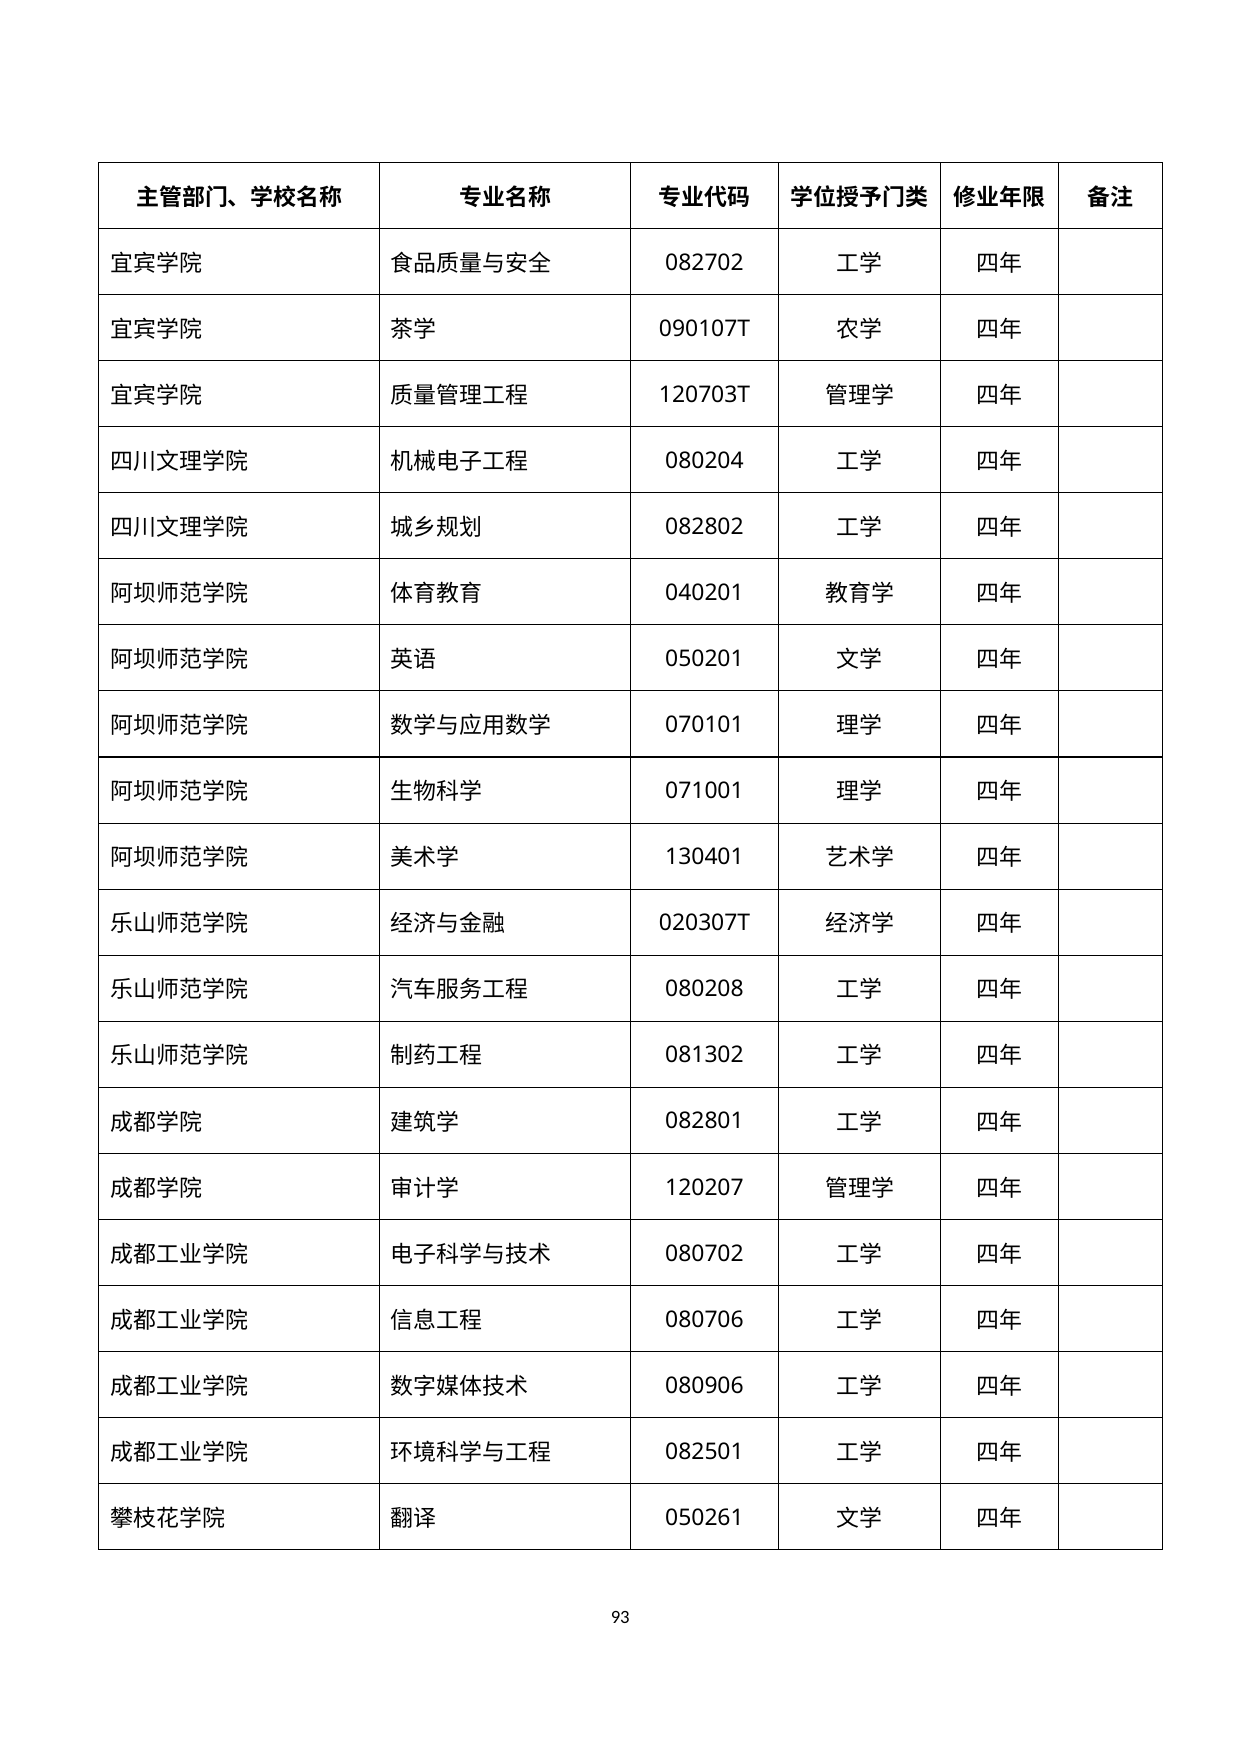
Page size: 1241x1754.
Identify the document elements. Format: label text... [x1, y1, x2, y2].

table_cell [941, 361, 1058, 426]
table_header 主管部门、学校名称 [99, 163, 379, 228]
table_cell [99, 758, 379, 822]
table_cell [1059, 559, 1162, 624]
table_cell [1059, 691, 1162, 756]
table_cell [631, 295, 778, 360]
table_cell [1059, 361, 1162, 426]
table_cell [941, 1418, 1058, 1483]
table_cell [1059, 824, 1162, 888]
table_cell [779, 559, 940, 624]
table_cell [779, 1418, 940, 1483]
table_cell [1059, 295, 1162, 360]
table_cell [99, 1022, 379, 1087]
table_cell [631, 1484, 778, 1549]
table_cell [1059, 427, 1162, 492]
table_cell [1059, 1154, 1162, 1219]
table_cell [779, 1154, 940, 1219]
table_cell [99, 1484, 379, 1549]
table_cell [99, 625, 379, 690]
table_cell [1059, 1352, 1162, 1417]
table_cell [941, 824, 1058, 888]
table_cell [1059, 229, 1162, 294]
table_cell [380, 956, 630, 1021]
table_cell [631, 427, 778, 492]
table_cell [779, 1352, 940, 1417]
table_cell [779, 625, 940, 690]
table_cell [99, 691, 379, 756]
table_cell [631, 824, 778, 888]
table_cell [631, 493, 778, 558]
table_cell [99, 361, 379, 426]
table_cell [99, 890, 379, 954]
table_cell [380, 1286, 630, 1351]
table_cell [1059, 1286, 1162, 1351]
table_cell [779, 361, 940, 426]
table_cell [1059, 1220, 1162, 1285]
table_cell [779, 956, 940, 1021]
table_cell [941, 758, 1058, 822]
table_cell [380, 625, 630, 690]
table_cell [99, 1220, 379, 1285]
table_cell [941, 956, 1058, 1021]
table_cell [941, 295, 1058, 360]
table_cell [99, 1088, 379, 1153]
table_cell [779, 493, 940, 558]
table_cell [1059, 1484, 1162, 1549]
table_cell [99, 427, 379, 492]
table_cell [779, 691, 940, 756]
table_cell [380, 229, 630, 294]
table_header 学位授予门类 [779, 163, 940, 228]
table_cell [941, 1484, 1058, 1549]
table_header 备注 [1059, 163, 1162, 228]
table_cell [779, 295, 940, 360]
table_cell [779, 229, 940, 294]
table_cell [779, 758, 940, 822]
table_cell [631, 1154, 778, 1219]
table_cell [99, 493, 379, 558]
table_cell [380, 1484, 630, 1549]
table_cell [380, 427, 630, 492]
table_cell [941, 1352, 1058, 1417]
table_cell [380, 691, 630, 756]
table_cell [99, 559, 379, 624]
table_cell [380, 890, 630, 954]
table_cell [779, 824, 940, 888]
table_header 专业名称 [380, 163, 630, 228]
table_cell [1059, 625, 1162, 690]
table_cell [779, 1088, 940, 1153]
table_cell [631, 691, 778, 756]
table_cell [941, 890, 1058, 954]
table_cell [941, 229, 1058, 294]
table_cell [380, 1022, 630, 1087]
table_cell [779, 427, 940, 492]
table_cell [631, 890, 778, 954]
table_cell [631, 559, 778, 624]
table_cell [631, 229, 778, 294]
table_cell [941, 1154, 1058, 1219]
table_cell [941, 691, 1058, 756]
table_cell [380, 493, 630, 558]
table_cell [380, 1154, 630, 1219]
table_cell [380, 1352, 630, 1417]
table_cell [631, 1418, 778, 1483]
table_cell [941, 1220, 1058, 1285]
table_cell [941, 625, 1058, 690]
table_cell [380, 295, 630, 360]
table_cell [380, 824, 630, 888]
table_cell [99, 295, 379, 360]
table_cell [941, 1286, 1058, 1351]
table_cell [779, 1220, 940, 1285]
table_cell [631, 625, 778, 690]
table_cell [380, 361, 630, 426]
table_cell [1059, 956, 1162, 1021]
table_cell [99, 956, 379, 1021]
table_header 专业代码 [631, 163, 778, 228]
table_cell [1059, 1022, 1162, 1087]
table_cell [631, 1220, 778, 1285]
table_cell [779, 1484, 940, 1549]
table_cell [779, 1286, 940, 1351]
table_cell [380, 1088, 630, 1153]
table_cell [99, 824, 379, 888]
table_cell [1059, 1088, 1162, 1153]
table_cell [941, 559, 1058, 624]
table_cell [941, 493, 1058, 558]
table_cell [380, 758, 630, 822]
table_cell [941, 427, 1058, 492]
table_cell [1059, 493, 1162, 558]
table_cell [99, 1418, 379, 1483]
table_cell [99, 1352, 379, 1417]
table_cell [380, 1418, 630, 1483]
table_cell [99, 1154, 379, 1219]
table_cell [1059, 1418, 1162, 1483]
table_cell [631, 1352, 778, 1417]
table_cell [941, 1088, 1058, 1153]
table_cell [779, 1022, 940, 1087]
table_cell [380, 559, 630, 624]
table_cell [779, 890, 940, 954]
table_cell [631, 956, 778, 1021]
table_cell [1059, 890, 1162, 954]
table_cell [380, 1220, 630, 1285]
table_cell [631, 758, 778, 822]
table_header 修业年限 [941, 163, 1058, 228]
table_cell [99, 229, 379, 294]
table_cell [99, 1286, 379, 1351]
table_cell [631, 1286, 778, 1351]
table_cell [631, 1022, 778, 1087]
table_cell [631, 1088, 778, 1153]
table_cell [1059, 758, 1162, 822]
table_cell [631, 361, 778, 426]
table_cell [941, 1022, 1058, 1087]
